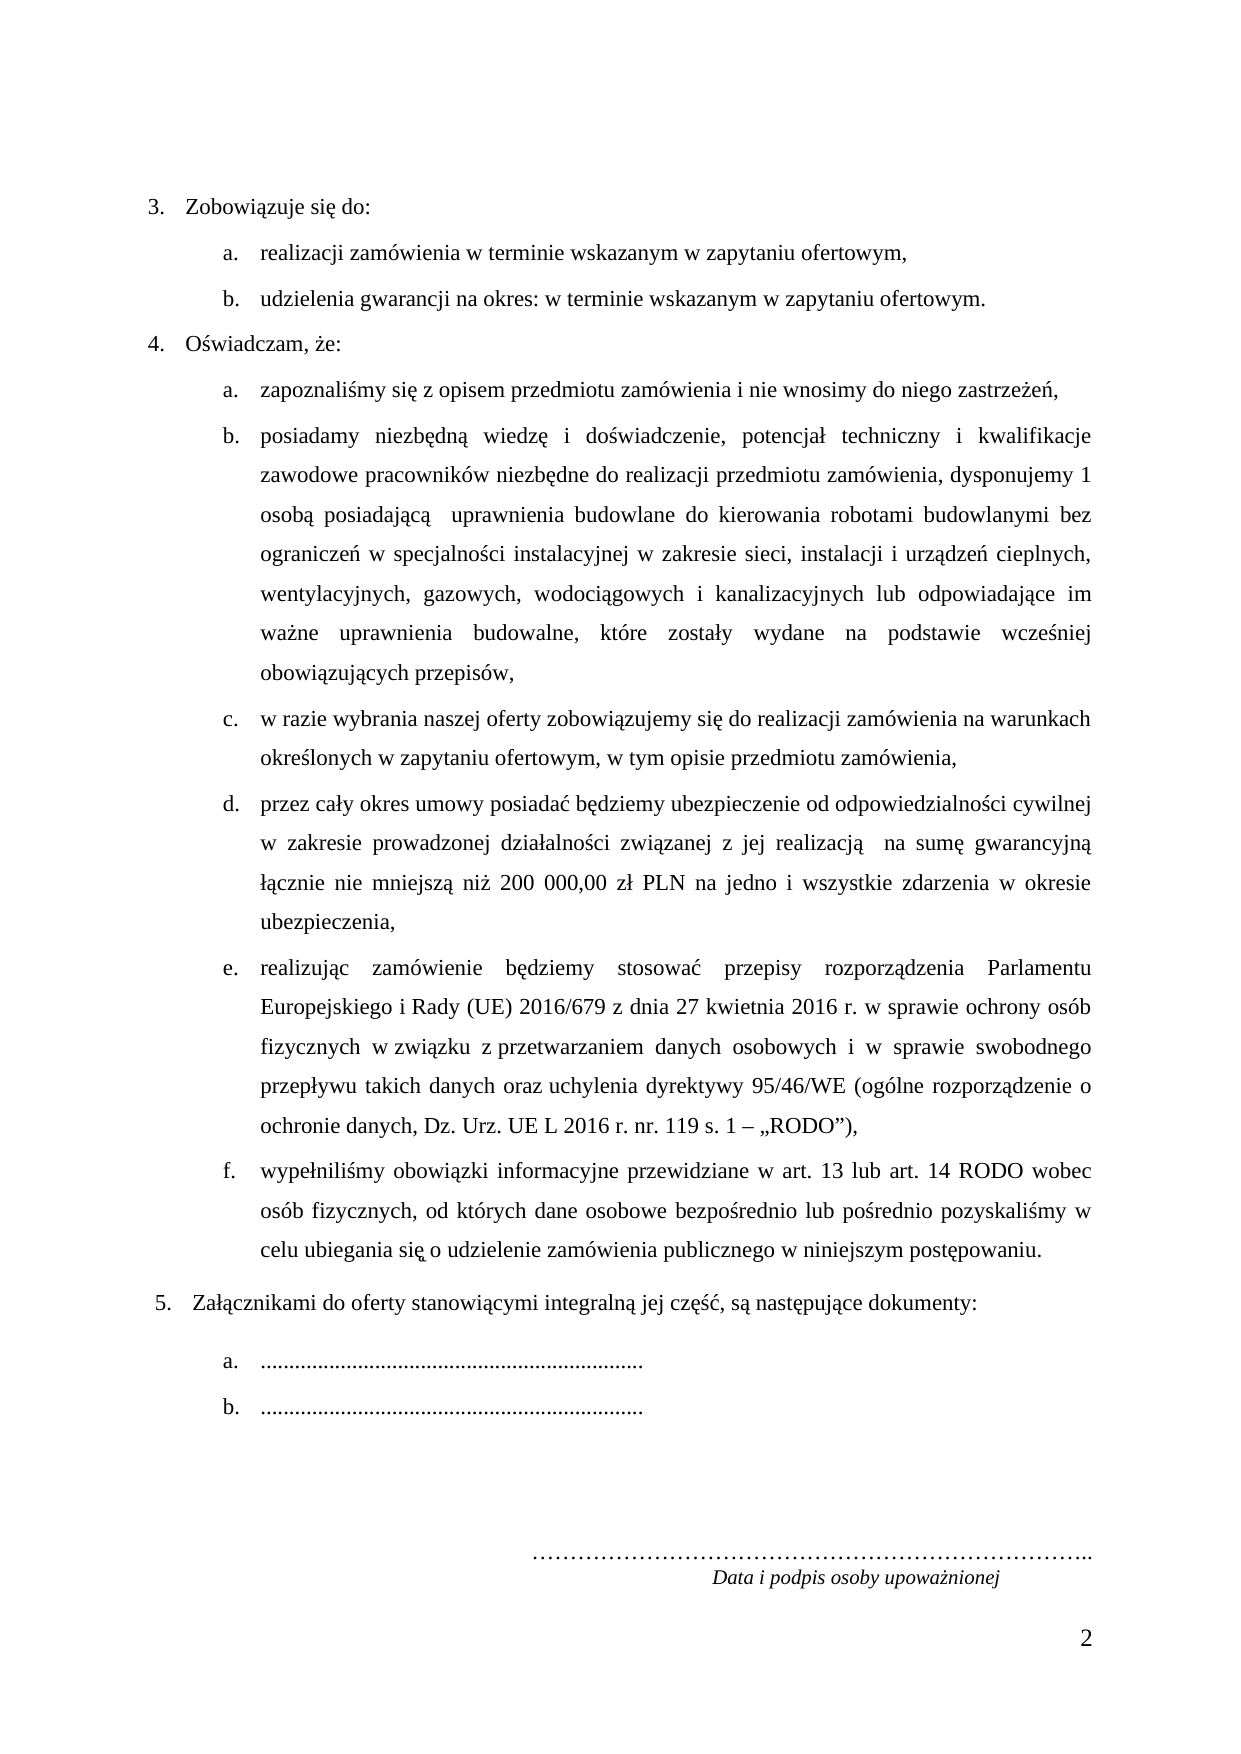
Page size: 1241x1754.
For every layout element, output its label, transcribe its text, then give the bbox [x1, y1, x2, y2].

list ................................................................... [223, 1347, 1093, 1374]
list realizując zamówienie będziemy stosować przepisy rozporządzenia Parlamentu Europejskiego i Rady (UE) 2016/679 z dnia 27 kwietnia 2016 r. w sprawie ochrony osób fizycznych w związku z przetwarzaniem danych osobowych i w sprawie swobodnego przepływu takich danych oraz uchylenia dyrektywy 95/46/WE (ogólne rozporządzenie o ochronie danych, Dz. Urz. UE L 2016 r. nr. 119 s. 1 – „RODO”), [223, 954, 1093, 1138]
list ................................................................... [223, 1393, 1093, 1419]
list Zobowiązuje się do: [148, 193, 1093, 220]
text ……………………………………………………………….. [516, 1509, 1093, 1565]
list Załącznikami do oferty stanowiącymi integralną jej część, są następujące dokumenty: [154, 1288, 1093, 1315]
list wypełniliśmy obowiązki informacyjne przewidziane w art. 13 lub art. 14 RODO wobec osób fizycznych, od których dane osobowe bezpośrednio lub pośrednio pozyskaliśmy w celu ubiegania się̨ o udzielenie zamówienia publicznego w niniejszym postępowaniu. [223, 1158, 1093, 1263]
list udzielenia gwarancji na okres: w terminie wskazanym w zapytaniu ofertowym. [223, 285, 1093, 311]
list realizacji zamówienia w terminie wskazanym w zapytaniu ofertowym, [223, 239, 1093, 265]
list w razie wybrania naszej oferty zobowiązujemy się do realizacji zamówienia na warunkach określonych w zapytaniu ofertowym, w tym opisie przedmiotu zamówienia, [223, 704, 1093, 770]
list przez cały okres umowy posiadać będziemy ubezpieczenie od odpowiedzialności cywilnej w zakresie prowadzonej działalności związanej z jej realizacją na sumę gwarancyjną łącznie nie mniejszą niż 200 000,00 zł PLN na jedno i wszystkie zdarzenia w okresie ubezpieczenia, [223, 790, 1093, 934]
list posiadamy niezbędną wiedzę i doświadczenie, potencjał techniczny i kwalifikacje zawodowe pracowników niezbędne do realizacji przedmiotu zamówienia, dysponujemy 1 osobą posiadającą uprawnienia budowlane do kierowania robotami budowlanymi bez ograniczeń w specjalności instalacyjnej w zakresie sieci, instalacji i urządzeń cieplnych, wentylacyjnych, gazowych, wodociągowych i kanalizacyjnych lub odpowiadające im ważne uprawnienia budowalne, które zostały wydane na podstawie wcześniej obowiązujących przepisów, [223, 422, 1093, 685]
text Data i podpis osoby upoważnionej [148, 1565, 1093, 1589]
list Oświadczam, że: [148, 331, 1093, 357]
list zapoznaliśmy się z opisem przedmiotu zamówienia i nie wnosimy do niego zastrzeżeń, [223, 376, 1093, 403]
